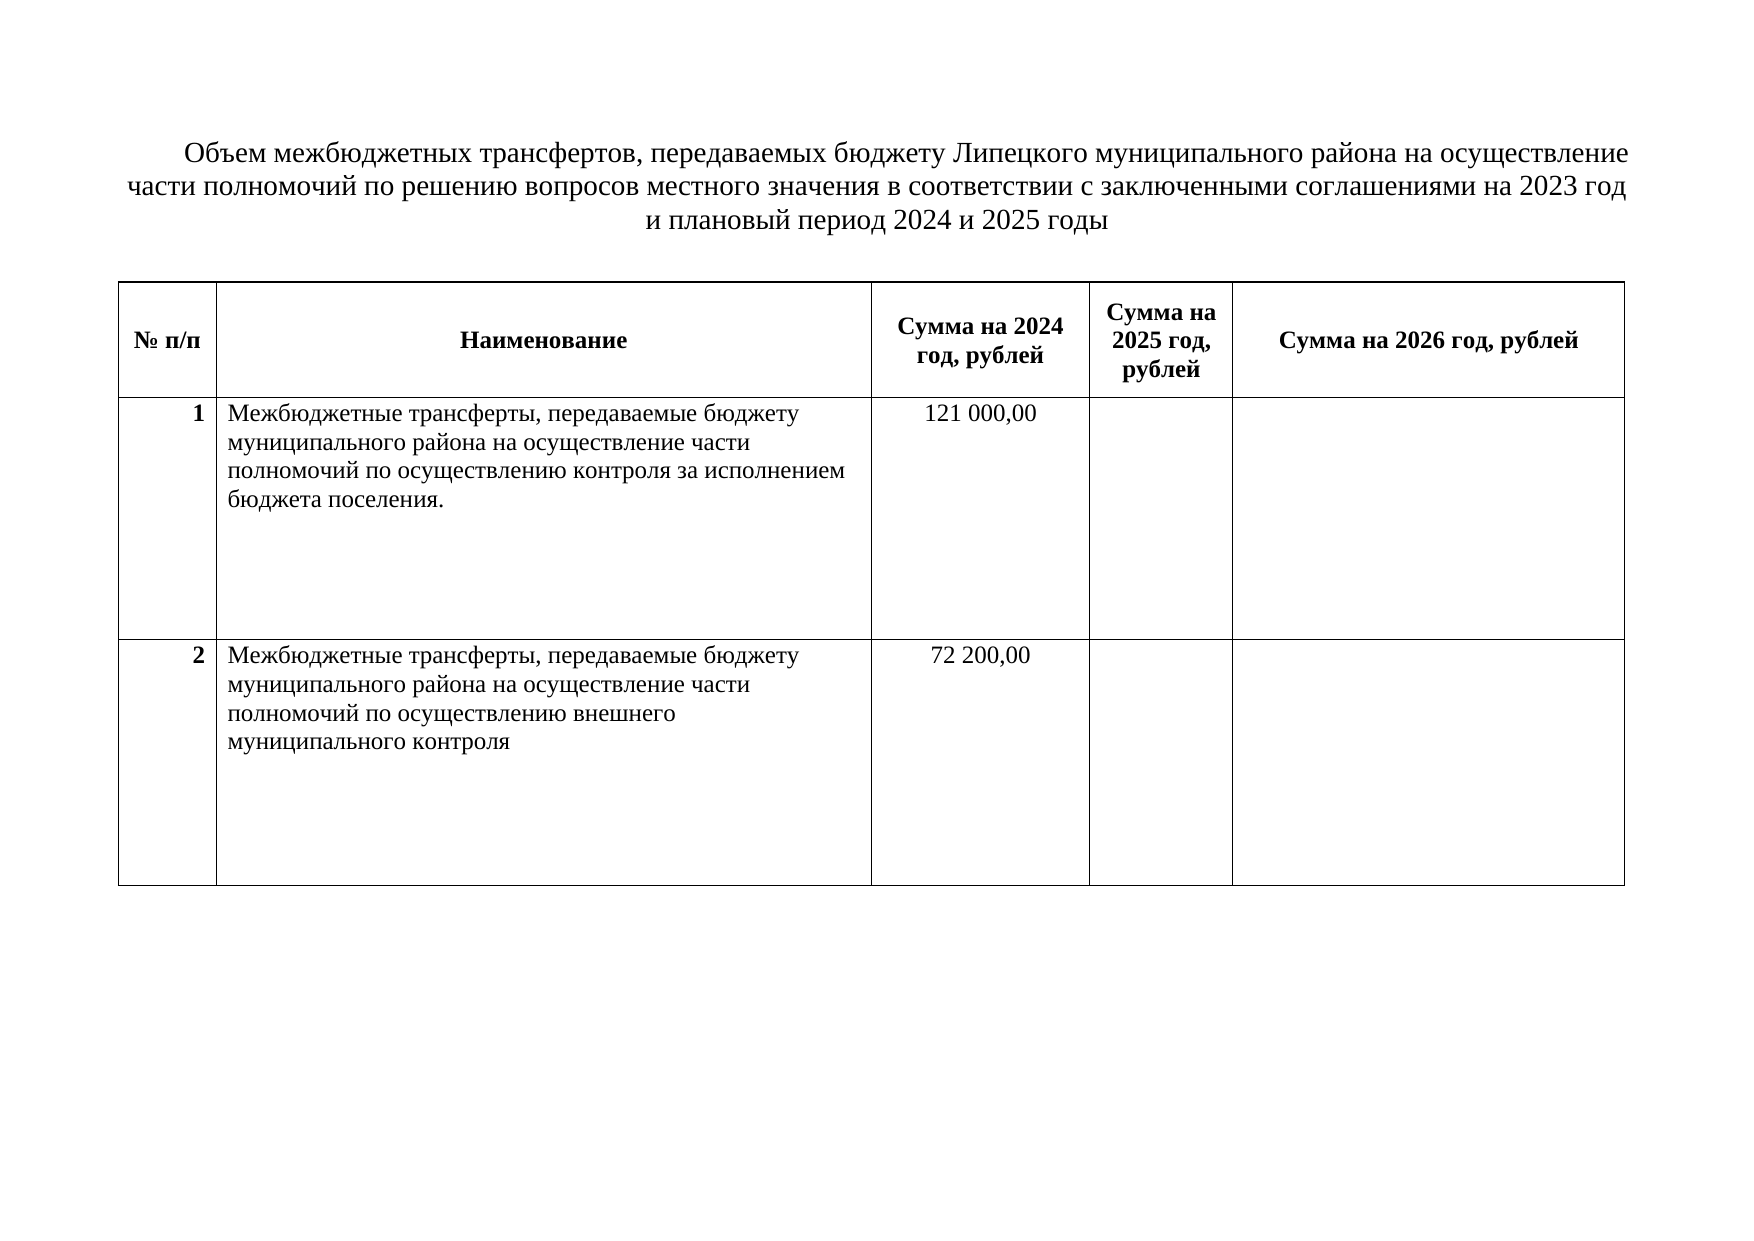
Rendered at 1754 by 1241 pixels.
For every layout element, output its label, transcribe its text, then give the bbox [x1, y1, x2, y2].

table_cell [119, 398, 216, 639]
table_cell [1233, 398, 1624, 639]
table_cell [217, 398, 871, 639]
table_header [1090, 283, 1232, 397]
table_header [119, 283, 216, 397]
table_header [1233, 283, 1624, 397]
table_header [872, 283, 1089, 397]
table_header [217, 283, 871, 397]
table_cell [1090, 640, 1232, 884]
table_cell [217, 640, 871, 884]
text Объем межбюджетных трансфертов, передаваемых бюджету Липецкого муниципального района на осуществление части полномочий по решению вопросов местного значения в соответствии с заключенными соглашениями на 2023 год и плановый период 2024 и 2025 годы [118, 135, 1636, 235]
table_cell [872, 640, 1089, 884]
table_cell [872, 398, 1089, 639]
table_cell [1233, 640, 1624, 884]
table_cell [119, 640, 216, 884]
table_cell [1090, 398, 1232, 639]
